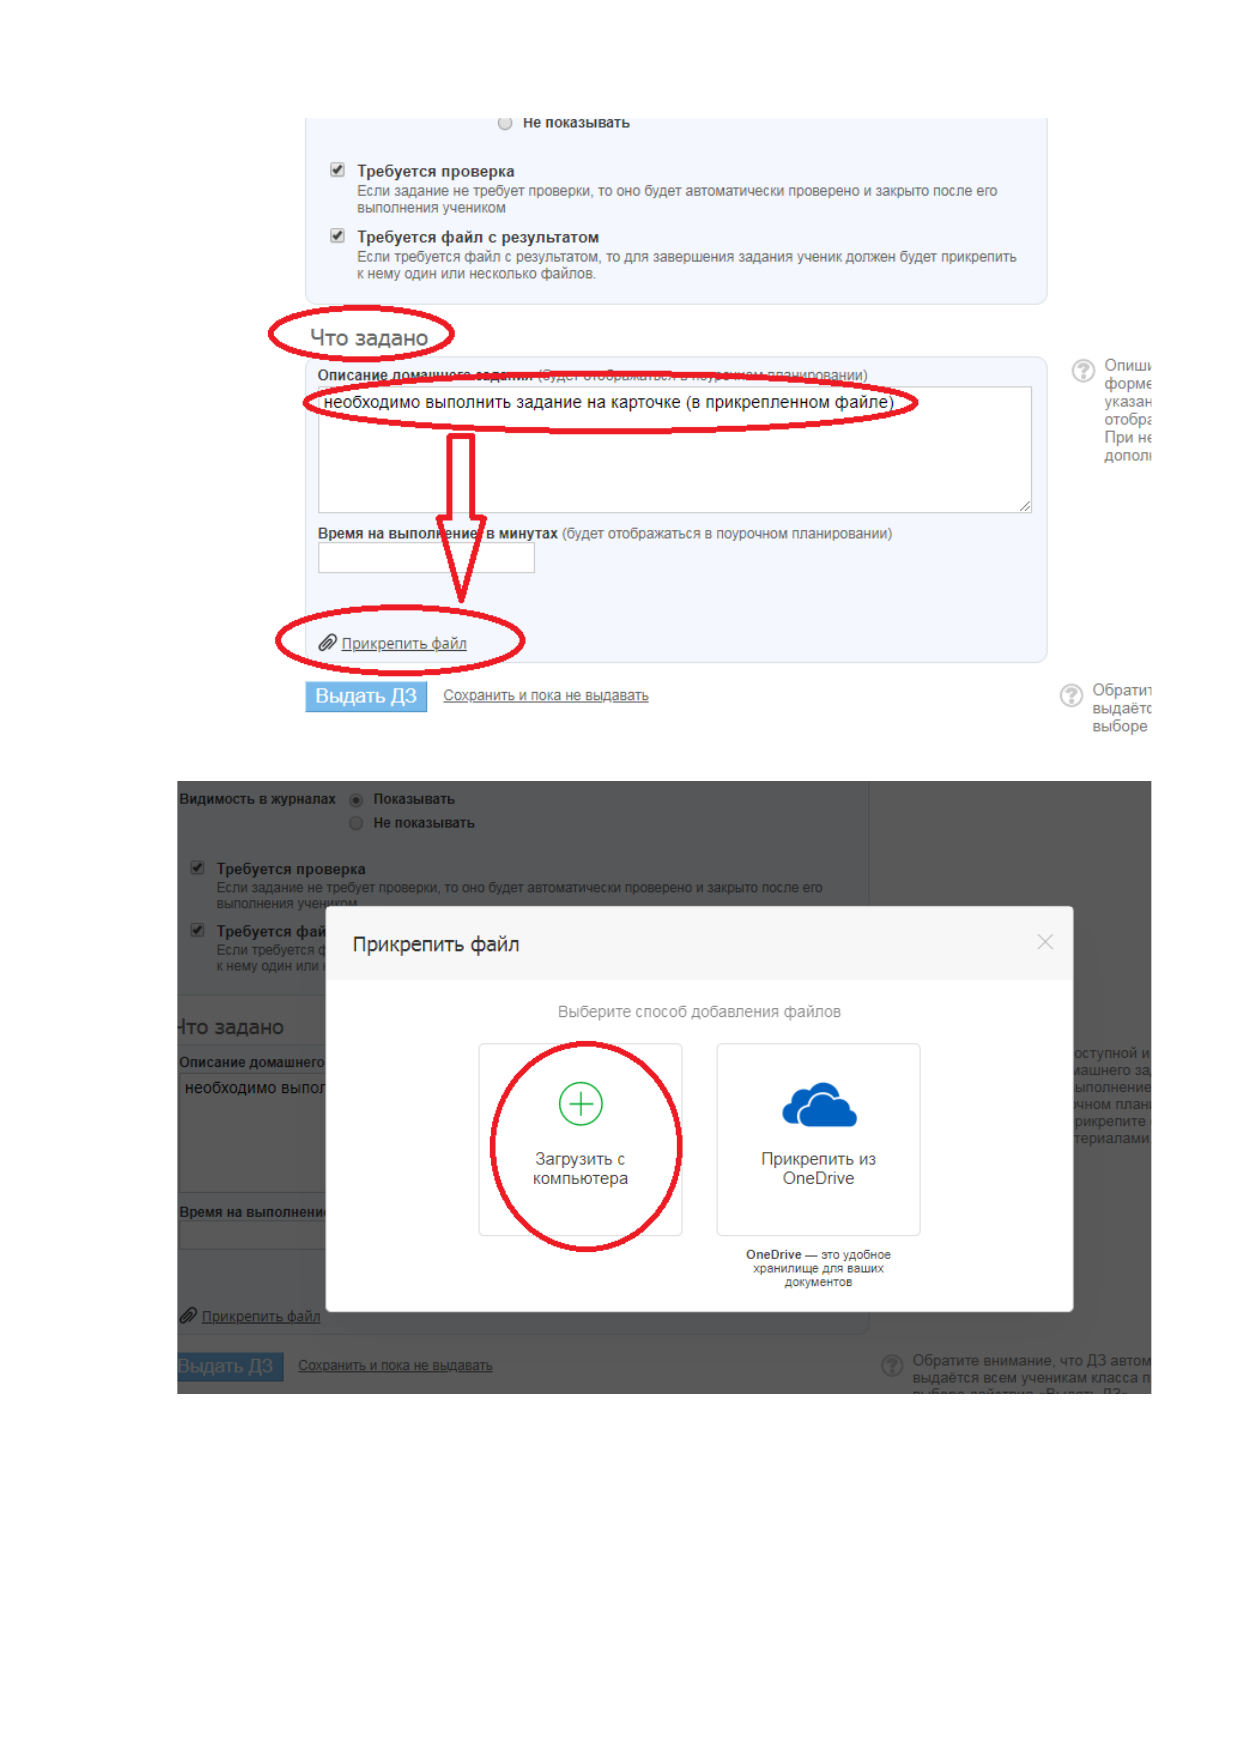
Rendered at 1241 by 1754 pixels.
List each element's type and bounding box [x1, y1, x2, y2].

picture [177, 781, 1152, 1394]
picture [177, 118, 1152, 777]
